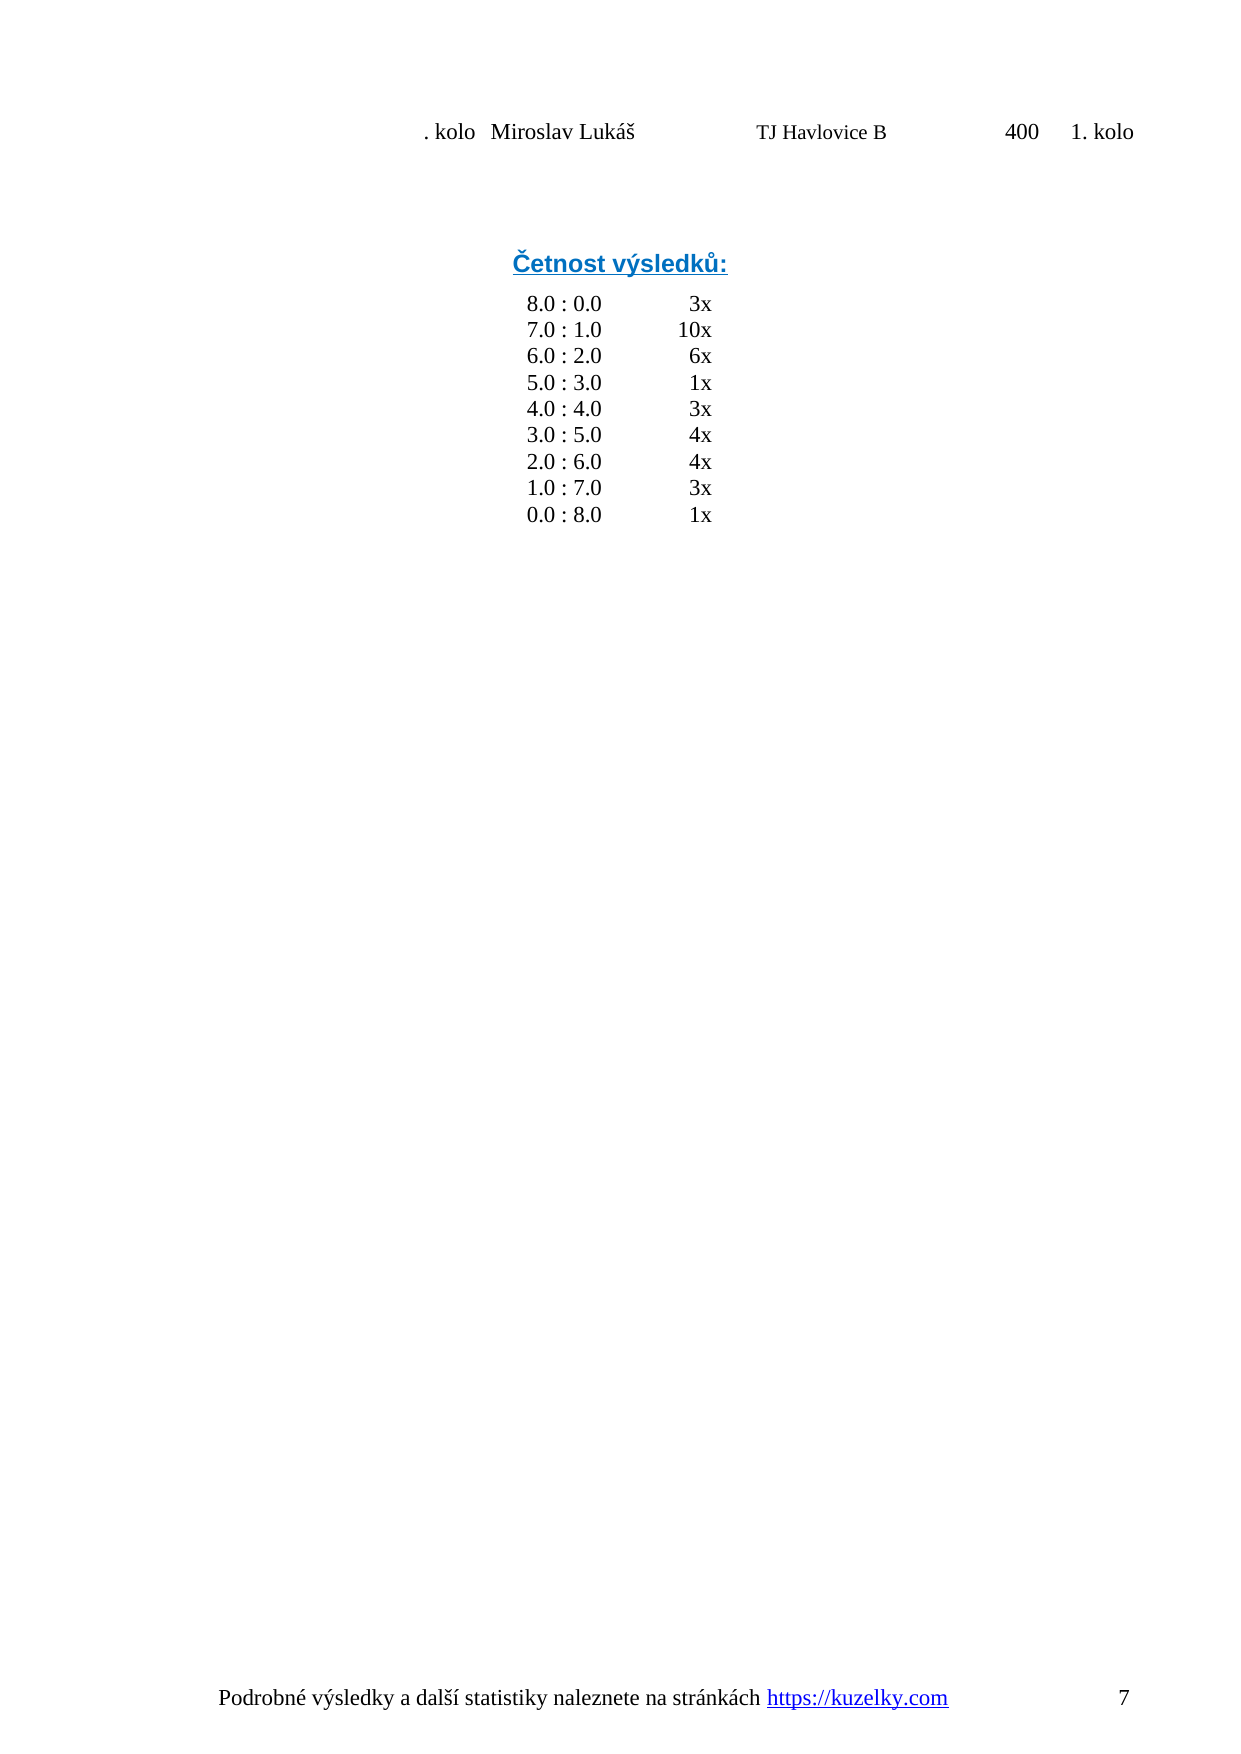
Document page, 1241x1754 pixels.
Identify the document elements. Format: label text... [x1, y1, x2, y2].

text Četnost výsledků: [94, 248, 1145, 277]
text 4.0 : 4.0 3x [106, 395, 1134, 422]
text 3.0 : 5.0 4x [106, 422, 1134, 448]
text 1.0 : 7.0 3x [106, 474, 1134, 501]
text 5.0 : 3.0 1x [106, 369, 1134, 395]
text 6.0 : 2.0 6x [106, 342, 1134, 369]
text 7.0 : 1.0 10x [106, 316, 1134, 342]
text 0.0 : 8.0 1x [106, 501, 1134, 527]
text 2.0 : 6.0 4x [106, 448, 1134, 474]
text . kolo Miroslav Lukáš TJ Havlovice B 400 1. kolo [106, 118, 1134, 144]
text 8.0 : 0.0 3x [106, 290, 1134, 316]
